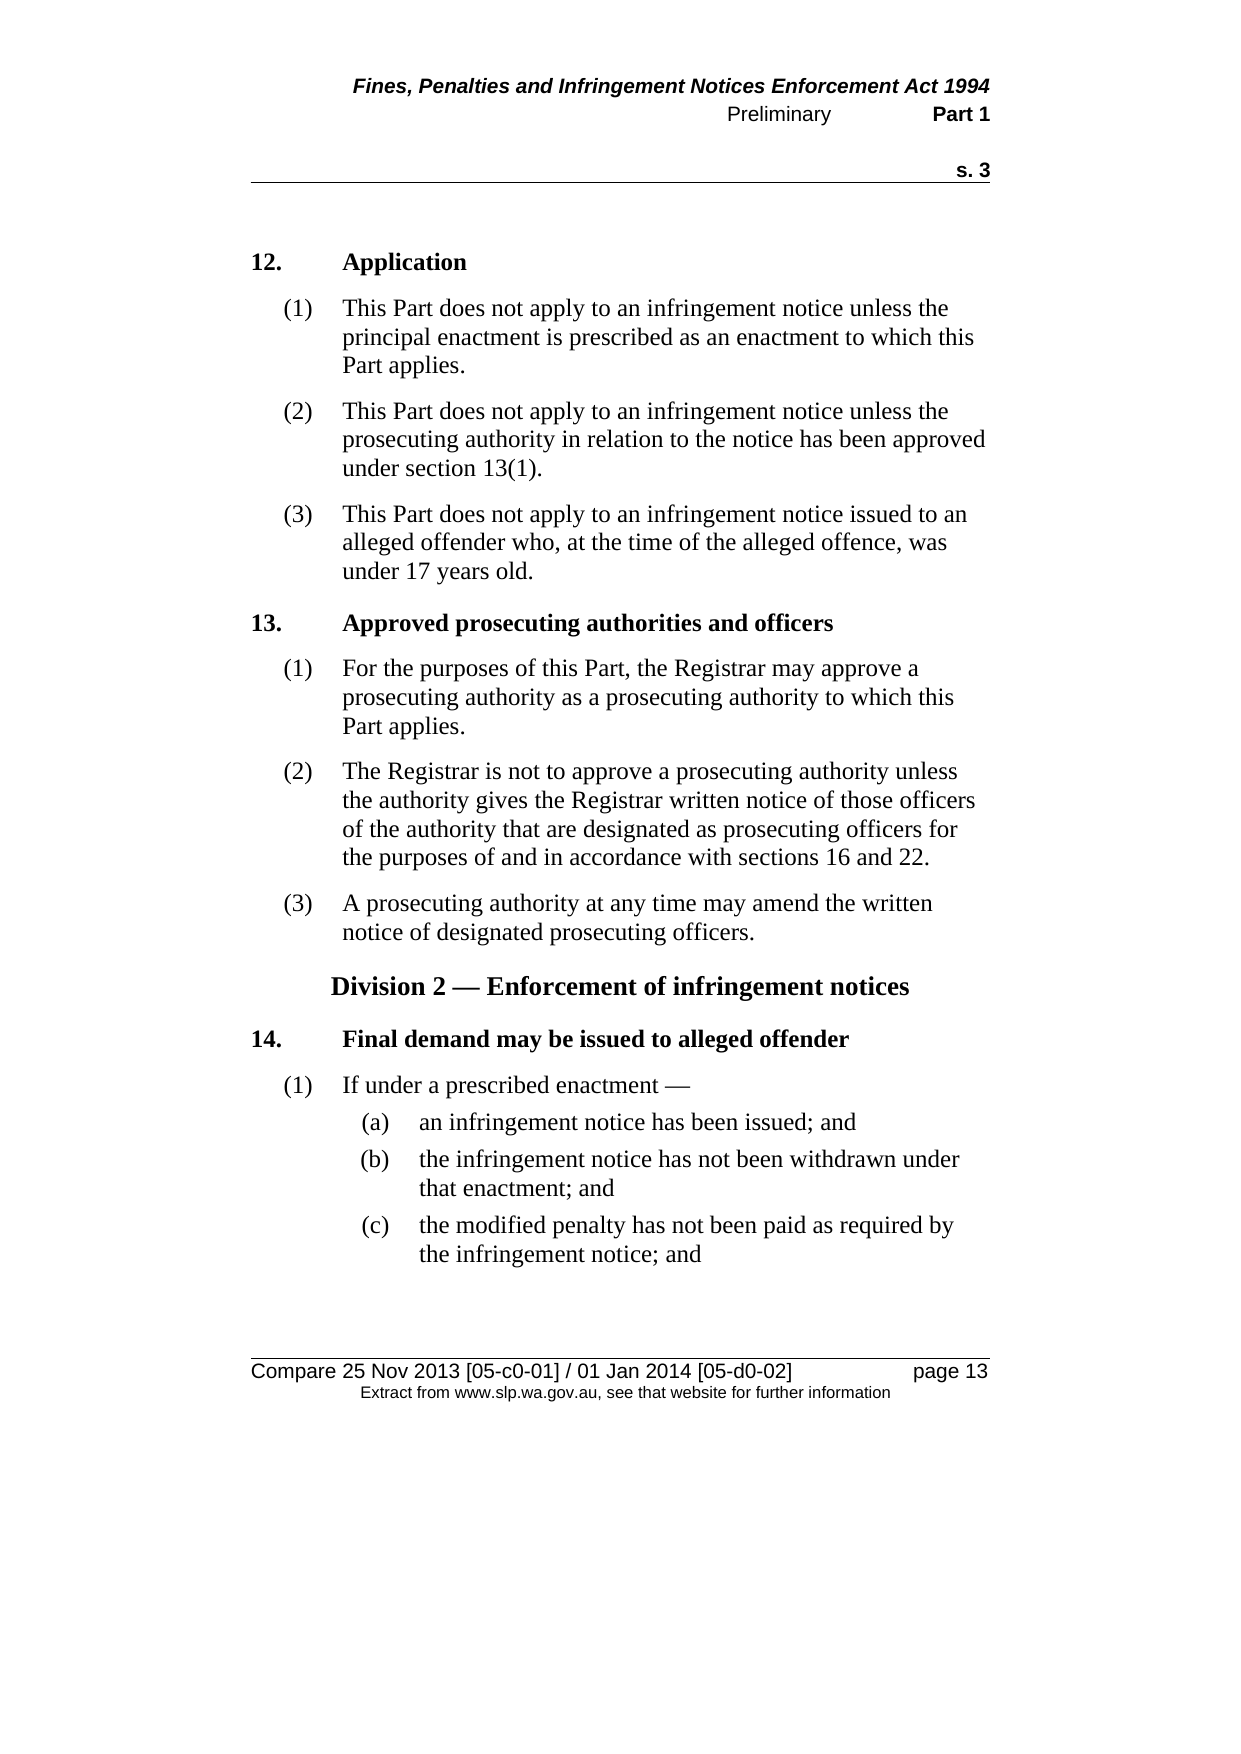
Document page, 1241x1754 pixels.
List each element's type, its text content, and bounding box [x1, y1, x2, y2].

text (c) the modified penalty has not been paid as required by the infringement notice; and [251, 1210, 990, 1267]
subtitle Division 2 — Enforcement of infringement notices [251, 970, 990, 1002]
subtitle 13. Approved prosecuting authorities and officers [251, 608, 990, 637]
text (2) This Part does not apply to an infringement notice unless the prosecuting authority in relation to the notice has been approved under section 13(1). [251, 396, 990, 482]
text (3) This Part does not apply to an infringement notice issued to an alleged offender who, at the time of the alleged offence, was under 17 years old. [251, 499, 990, 585]
text (1) For the purposes of this Part, the Registrar may approve a prosecuting authority as a prosecuting authority to which this Part applies. [251, 653, 990, 739]
text (1) This Part does not apply to an infringement notice unless the principal enactment is prescribed as an enactment to which this Part applies. [251, 293, 990, 379]
text (3) A prosecuting authority at any time may amend the written notice of designated prosecuting officers. [251, 888, 990, 945]
text (b) the infringement notice has not been withdrawn under that enactment; and [251, 1144, 990, 1202]
text (2) The Registrar is not to approve a prosecuting authority unless the authority gives the Registrar written notice of those officers of the authority that are designated as prosecuting officers for the purposes of and in accordance with sections 16 and 22. [251, 756, 990, 871]
text (a) an infringement notice has been issued; and [251, 1107, 990, 1136]
text (1) If under a prescribed enactment — [251, 1070, 990, 1099]
subtitle 12. Application [251, 247, 990, 276]
subtitle 14. Final demand may be issued to alleged offender [251, 1024, 990, 1053]
